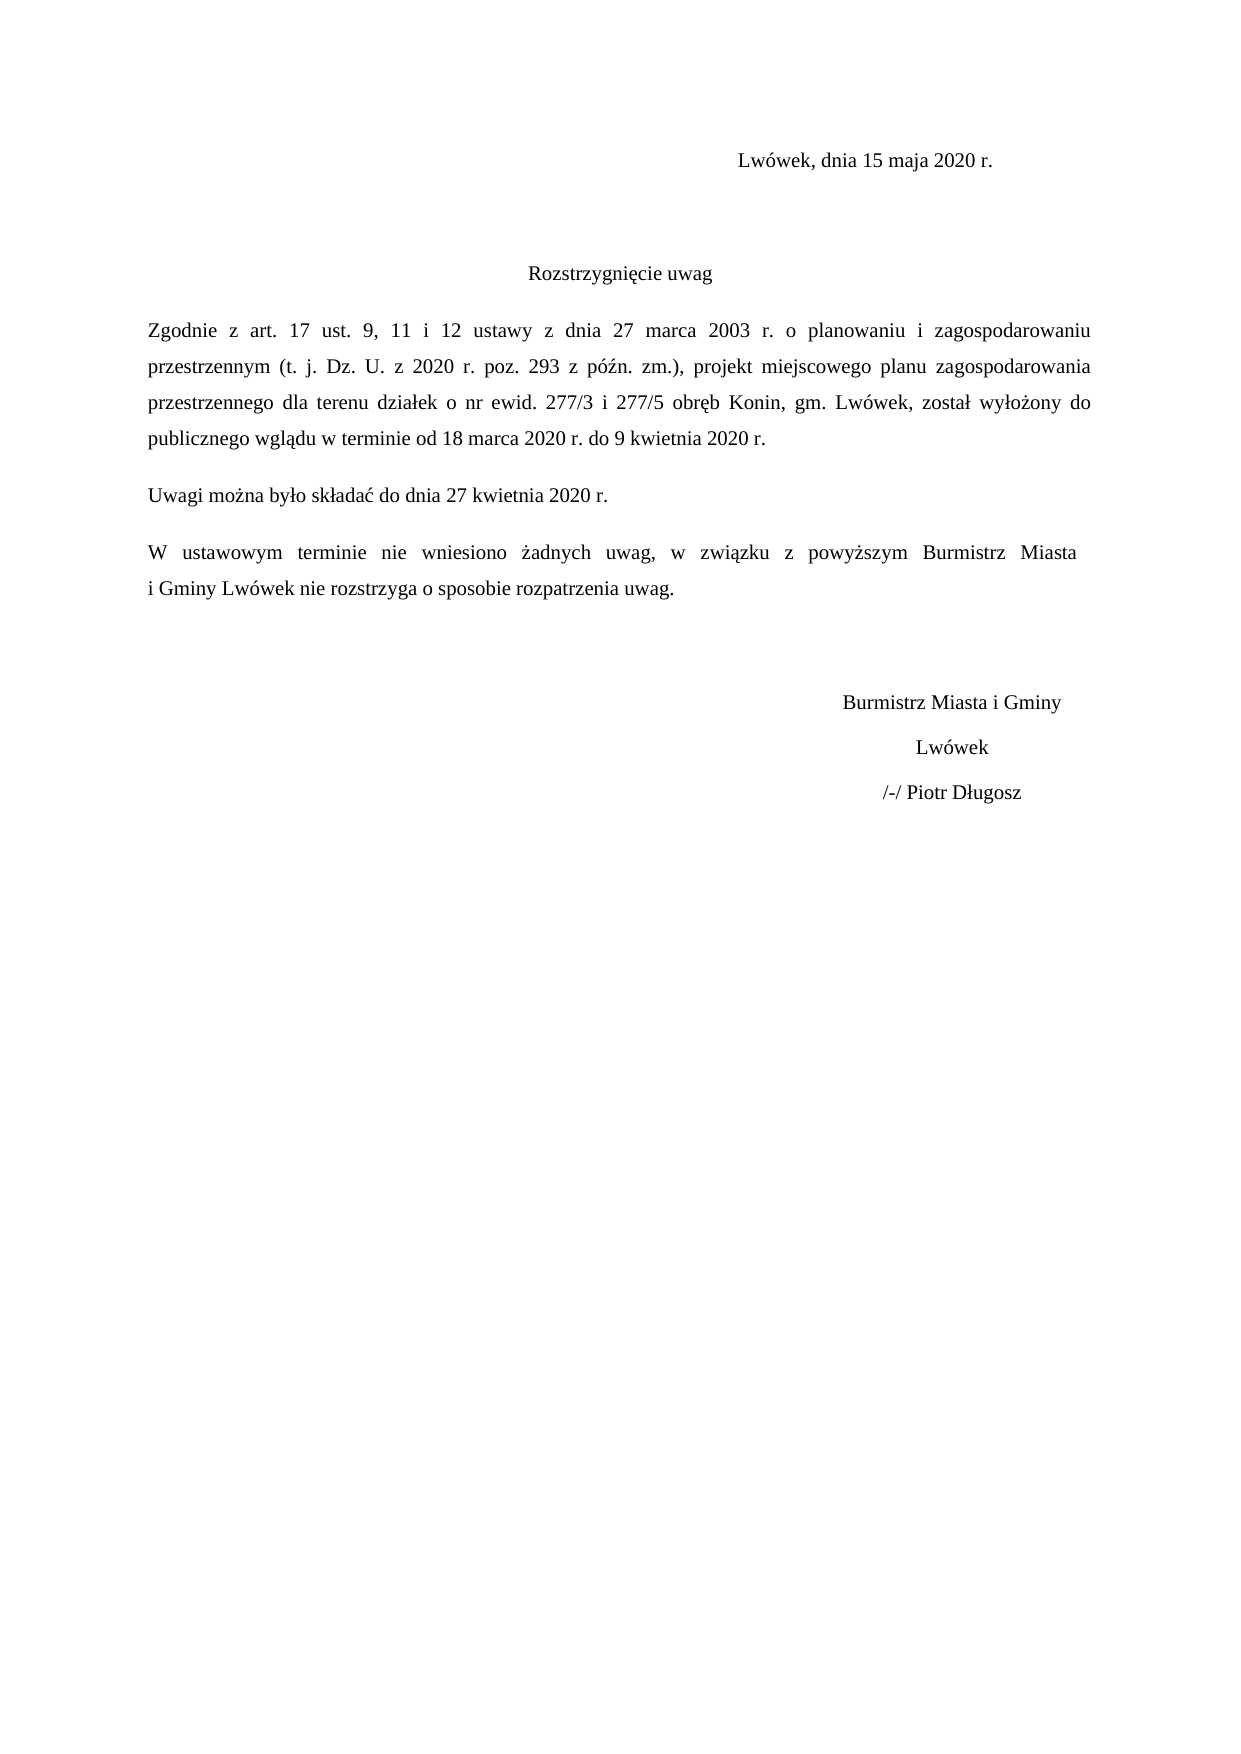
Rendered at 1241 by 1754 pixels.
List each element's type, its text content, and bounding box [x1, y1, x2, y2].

text W ustawowym terminie nie wniesiono żadnych uwag, w związku z powyższym Burmistrz Miasta i Gminy Lwówek nie rozstrzyga o sposobie rozpatrzenia uwag. [148, 540, 1093, 600]
text Uwagi można było składać do dnia 27 kwietnia 2020 r. [148, 483, 1093, 507]
text Lwówek, dnia 15 maja 2020 r. [148, 148, 1093, 172]
text Burmistrz Miasta i Gminy [811, 690, 1093, 714]
text /-/ Piotr Długosz [811, 780, 1093, 804]
text Zgodnie z art. 17 ust. 9, 11 i 12 ustawy z dnia 27 marca 2003 r. o planowaniu i zagospodarowaniu przestrzennym (t. j. Dz. U. z 2020 r. poz. 293 z późn. zm.), projekt miejscowego planu zagospodarowania przestrzennego dla terenu działek o nr ewid. 277/3 i 277/5 obręb Konin, gm. Lwówek, został wyłożony do publicznego wglądu w terminie od 18 marca 2020 r. do 9 kwietnia 2020 r. [148, 318, 1093, 450]
text Lwówek [811, 735, 1093, 759]
text Rozstrzygnięcie uwag [148, 261, 1093, 285]
